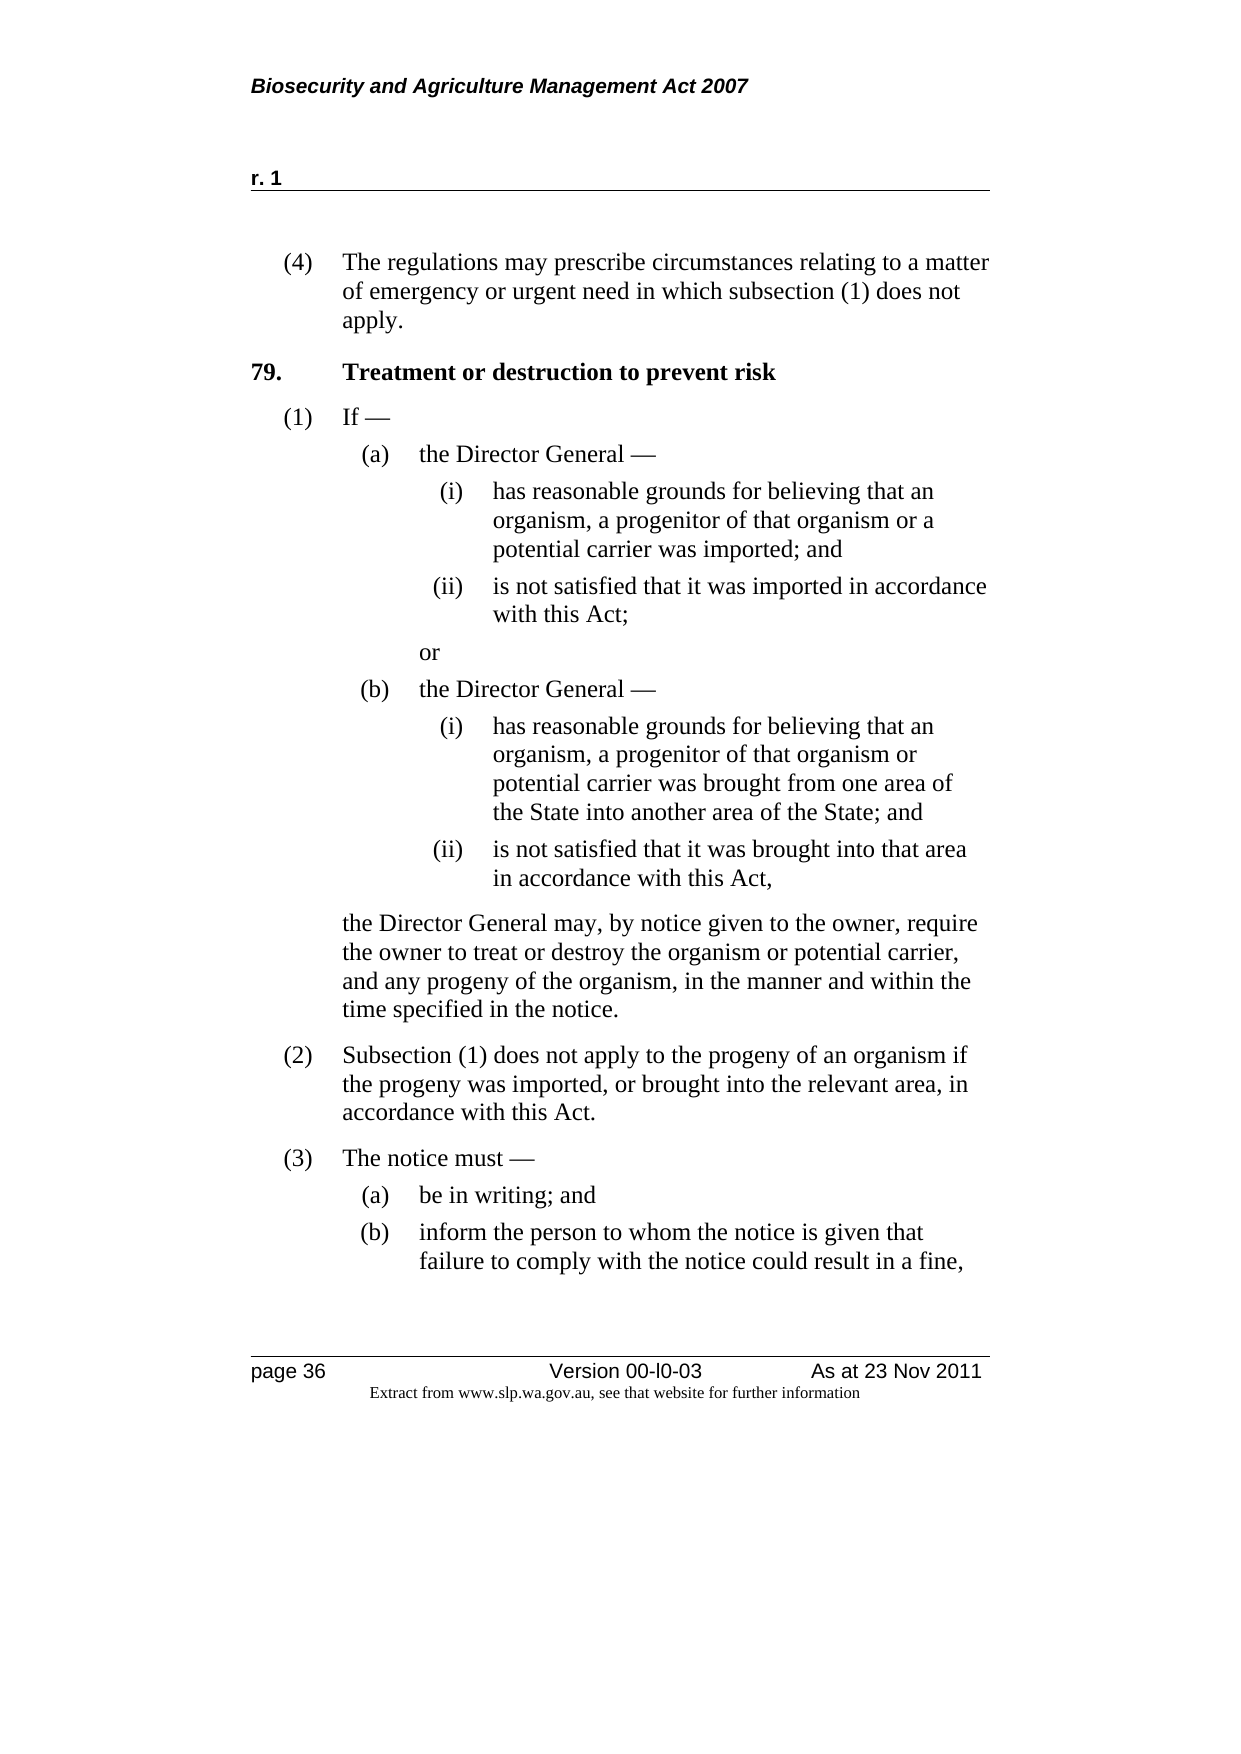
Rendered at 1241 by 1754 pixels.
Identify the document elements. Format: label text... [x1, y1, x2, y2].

text (a) be in writing; and [251, 1180, 990, 1209]
text (ii) is not satisfied that it was brought into that area in accordance with this Act, [251, 834, 990, 892]
text (i) has reasonable grounds for believing that an organism, a progenitor of that organism or potential carrier was brought from one area of the State into another area of the State; and [251, 711, 990, 826]
text (3) The notice must — [251, 1143, 990, 1172]
text (b) the Director General — [251, 674, 990, 702]
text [251, 1217, 990, 1274]
text (ii) is not satisfied that it was imported in accordance with this Act; [251, 571, 990, 628]
text (1) If — [251, 402, 990, 431]
text (2) Subsection (1) does not apply to the progeny of an organism if the progeny was imported, or brought into the relevant area, in accordance with this Act. [251, 1040, 990, 1126]
text (4) The regulations may prescribe circumstances relating to a matter of emergency or urgent need in which subsection (1) does not apply. [251, 247, 990, 334]
text (a) the Director General — [251, 439, 990, 468]
subtitle 79. Treatment or destruction to prevent risk [251, 357, 990, 385]
text or [251, 637, 990, 665]
text the Director General may, by notice given to the owner, require the owner to treat or destroy the organism or potential carrier, and any progeny of the organism, in the manner and within the time specified in the notice. [251, 908, 990, 1023]
text (i) has reasonable grounds for believing that an organism, a progenitor of that organism or a potential carrier was imported; and [251, 476, 990, 562]
